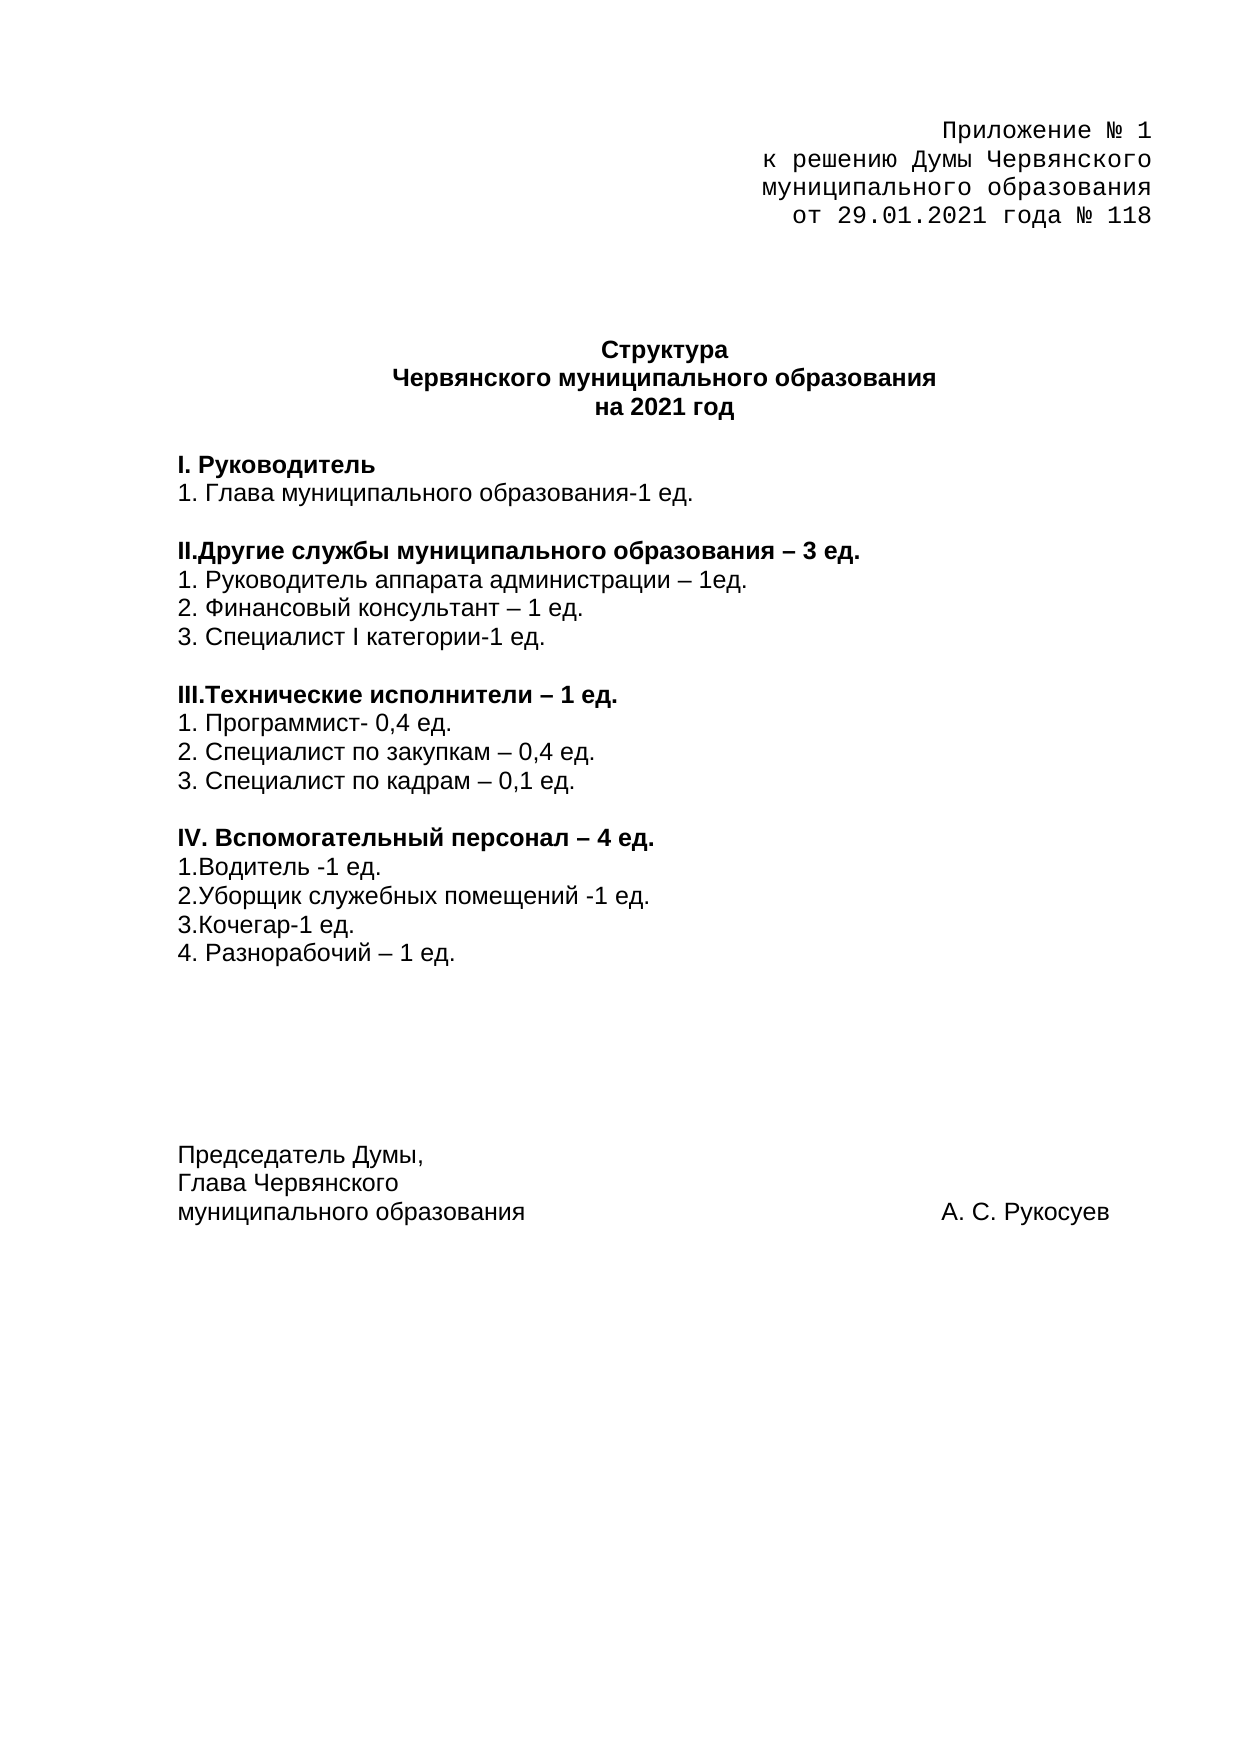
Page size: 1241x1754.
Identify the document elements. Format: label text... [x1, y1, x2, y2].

text 4. Разнорабочий – 1 ед. [177, 938, 1152, 967]
text I. Руководитель [177, 449, 1152, 478]
text от 29.01.2021 года № 118 [177, 203, 1152, 231]
text 2. Финансовый консультант – 1 ед. [177, 593, 1152, 622]
text 3.Кочегар-1 ед. [177, 909, 1152, 938]
text III.Технические исполнители – 1 ед. [177, 679, 1152, 708]
text 1. Глава муниципального образования-1 ед. [177, 478, 1152, 507]
text 2.Уборщик служебных помещений -1 ед. [177, 881, 1152, 909]
text Глава Червянского [177, 1168, 1152, 1197]
text 1. Программист- 0,4 ед. [177, 708, 1152, 737]
text IV. Вспомогательный персонал – 4 ед. [177, 823, 1152, 852]
text 2. Специалист по закупкам – 0,4 ед. [177, 737, 1152, 766]
text к решению Думы Червянского [177, 146, 1152, 175]
text Приложение № 1 [177, 118, 1152, 146]
text 3. Специалист I категории-1 ед. [177, 622, 1152, 651]
text Структура [177, 334, 1152, 363]
text 3. Специалист по кадрам – 0,1 ед. [177, 766, 1152, 794]
text 1. Руководитель аппарата администрации – 1ед. [177, 564, 1152, 593]
text на 2021 год [177, 392, 1152, 421]
text 1.Водитель -1 ед. [177, 852, 1152, 881]
text муниципального образования [177, 175, 1152, 203]
text II.Другие службы муниципального образования – 3 ед. [177, 536, 1152, 564]
text Червянского муниципального образования [177, 363, 1152, 392]
text Председатель Думы, [177, 1139, 1152, 1168]
text муниципального образования А. С. Рукосуев [177, 1197, 1152, 1226]
